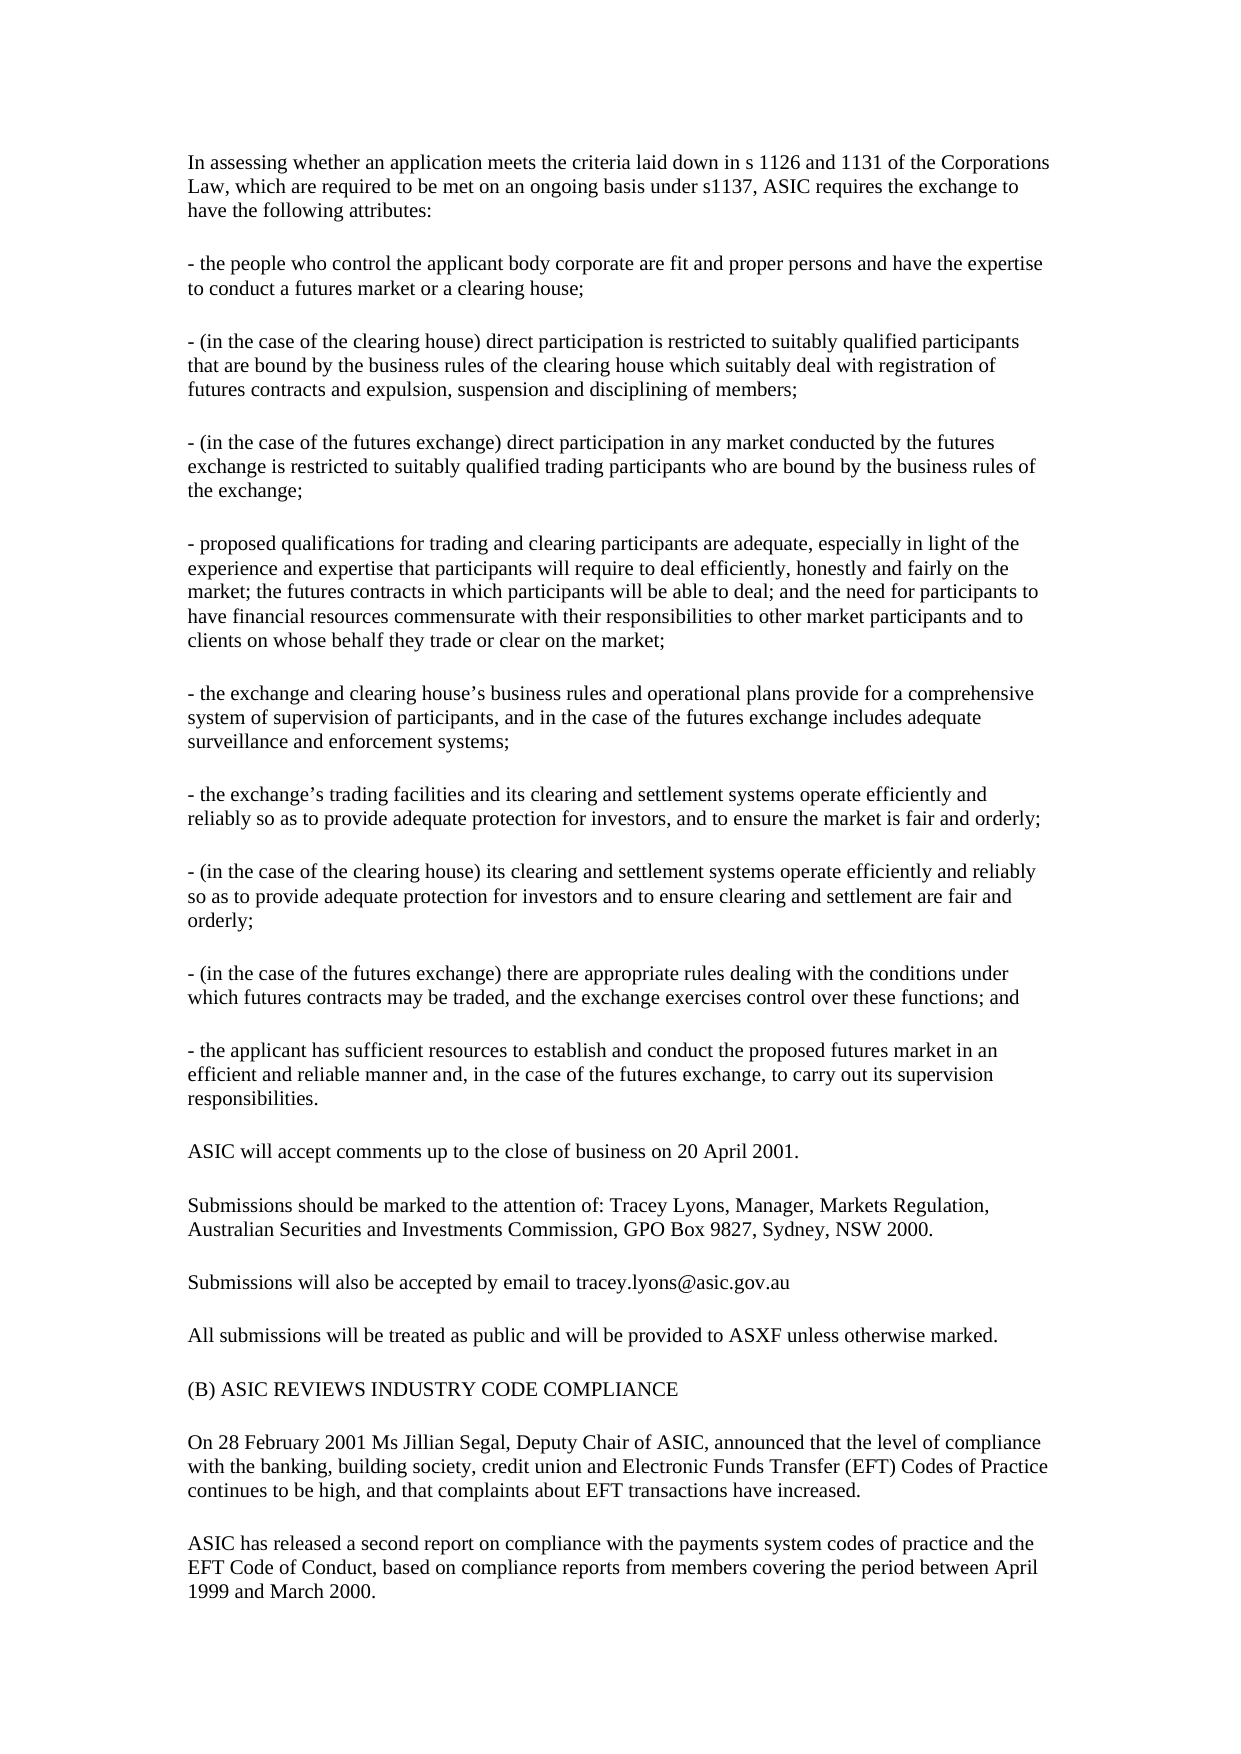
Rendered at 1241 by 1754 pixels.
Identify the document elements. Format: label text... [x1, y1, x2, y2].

text Submissions should be marked to the attention of: Tracey Lyons, Manager, Markets Regulation, Australian Securities and Investments Commission, GPO Box 9827, Sydney, NSW 2000. [187, 1193, 1053, 1241]
text - the exchange’s trading facilities and its clearing and settlement systems operate efficiently and reliably so as to provide adequate protection for investors, and to ensure the market is fair and orderly; [187, 782, 1053, 830]
text ASIC will accept comments up to the close of business on 20 April 2001. [187, 1139, 1053, 1163]
text - (in the case of the clearing house) its clearing and settlement systems operate efficiently and reliably so as to provide adequate protection for investors and to ensure clearing and settlement are fair and orderly; [187, 859, 1053, 932]
text - (in the case of the futures exchange) there are appropriate rules dealing with the conditions under which futures contracts may be traded, and the exchange exercises control over these functions; and [187, 961, 1053, 1009]
text - the applicant has sufficient resources to establish and conduct the proposed futures market in an efficient and reliable manner and, in the case of the futures exchange, to carry out its supervision responsibilities. [187, 1038, 1053, 1110]
text - the people who control the applicant body corporate are fit and proper persons and have the expertise to conduct a futures market or a clearing house; [187, 251, 1053, 299]
text - (in the case of the futures exchange) direct participation in any market conducted by the futures exchange is restricted to suitably qualified trading participants who are bound by the business rules of the exchange; [187, 430, 1053, 502]
text ASIC has released a second report on compliance with the payments system codes of practice and the EFT Code of Conduct, based on compliance reports from members covering the period between April 1999 and March 2000. [187, 1531, 1053, 1603]
text - the exchange and clearing house’s business rules and operational plans provide for a comprehensive system of supervision of participants, and in the case of the futures exchange includes adequate surveillance and enforcement systems; [187, 681, 1053, 753]
text (B) ASIC REVIEWS INDUSTRY CODE COMPLIANCE [187, 1376, 1053, 1401]
text Submissions will also be accepted by email to tracey.lyons@asic.gov.au [187, 1270, 1053, 1294]
text On 28 February 2001 Ms Jillian Segal, Deputy Chair of ASIC, announced that the level of compliance with the banking, building society, credit union and Electronic Funds Transfer (EFT) Codes of Practice continues to be high, and that complaints about EFT transactions have increased. [187, 1430, 1053, 1502]
text - (in the case of the clearing house) direct participation is restricted to suitably qualified participants that are bound by the business rules of the clearing house which suitably deal with registration of futures contracts and expulsion, suspension and disciplining of members; [187, 329, 1053, 401]
text In assessing whether an application meets the criteria laid down in s 1126 and 1131 of the Corporations Law, which are required to be met on an ongoing basis under s1137, ASIC requires the exchange to have the following attributes: [187, 150, 1053, 222]
text All submissions will be treated as public and will be provided to ASXF unless otherwise marked. [187, 1323, 1053, 1347]
text - proposed qualifications for trading and clearing participants are adequate, especially in light of the experience and expertise that participants will require to deal efficiently, honestly and fairly on the market; the futures contracts in which participants will be able to deal; and the need for participants to have financial resources commensurate with their responsibilities to other market participants and to clients on whose behalf they trade or clear on the market; [187, 531, 1053, 652]
